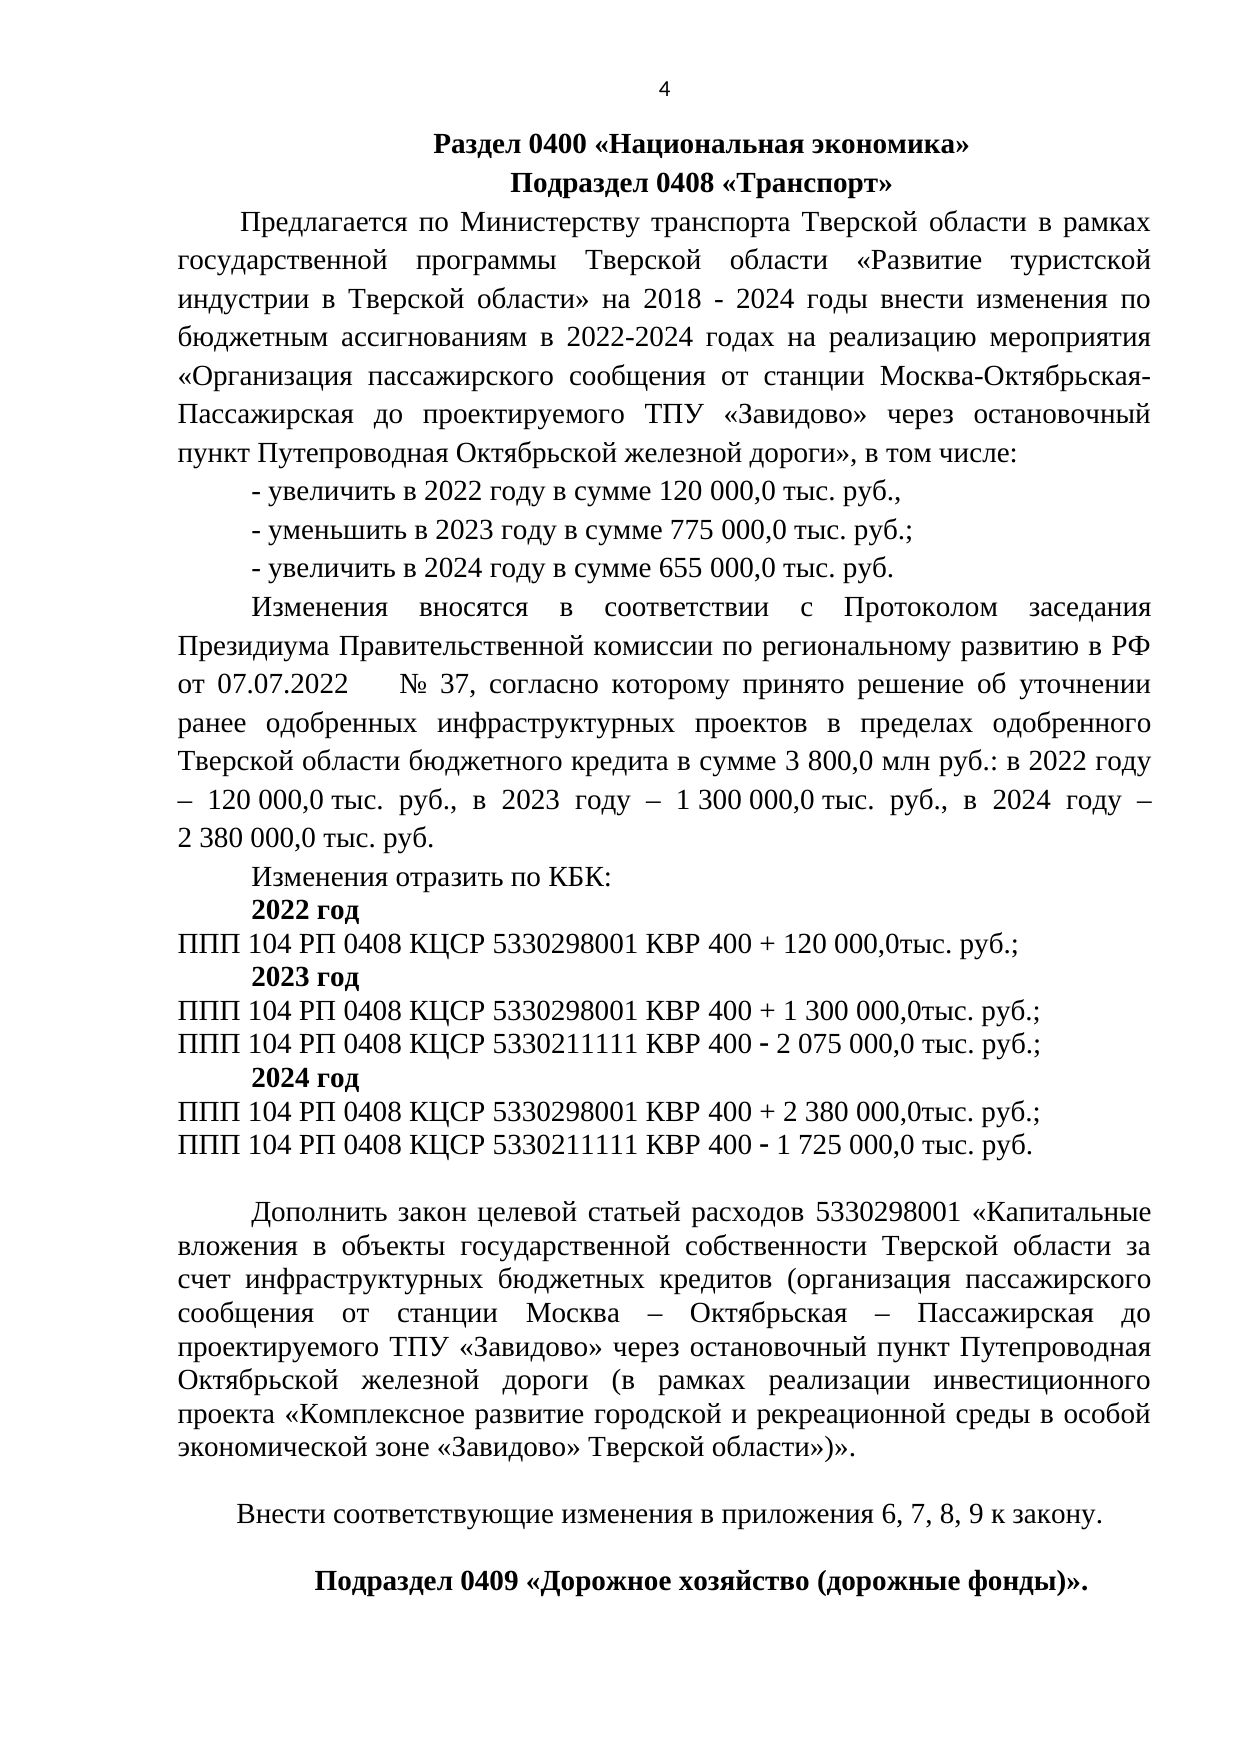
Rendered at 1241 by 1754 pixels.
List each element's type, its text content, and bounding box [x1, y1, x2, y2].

text - уменьшить в 2023 году в сумме 775 000,0 тыс. руб.; [251, 512, 1152, 546]
text ППП 104 РП 0408 КЦСР 5330211111 КВР 400 2 075 000,0 тыс. руб.; [177, 1027, 1152, 1060]
subtitle Подраздел 0409 «Дорожное хозяйство (дорожные фонды)». [177, 1563, 1152, 1597]
text 2024 год [177, 1060, 1152, 1094]
text Внести соответствующие изменения в приложения 6, 7, 8, 9 к закону. [177, 1496, 1152, 1530]
text - увеличить в 2022 году в сумме 120 000,0 тыс. руб., [251, 473, 1152, 507]
text Изменения отразить по КБК: [177, 859, 1152, 892]
text Предлагается по Министерству транспорта Тверской области в рамках государственной программы Тверской области «Развитие туристской индустрии в Тверской области» на 2018 - 2024 годы внести изменения по бюджетным ассигнованиям в 2022-2024 годах на реализацию мероприятия «Организация пассажирского сообщения от станции Москва-Октябрьская-Пассажирская до проектируемого ТПУ «Завидово» через остановочный пункт Путепроводная Октябрьской железной дороги», в том числе: [177, 204, 1152, 468]
text ППП 104 РП 0408 КЦСР 5330298001 КВР 400 + 1 300 000,0тыс. руб.; [177, 993, 1152, 1027]
text Дополнить закон целевой статьей расходов 5330298001 «Капитальные вложения в объекты государственной собственности Тверской области за счет инфраструктурных бюджетных кредитов (организация пассажирского сообщения от станции Москва – Октябрьская – Пассажирская до проектируемого ТПУ «Завидово» через остановочный пункт Путепроводная Октябрьской железной дороги (в рамках реализации инвестиционного проекта «Комплексное развитие городской и рекреационной среды в особой экономической зоне «Завидово» Тверской области»)». [177, 1194, 1152, 1463]
text 2023 год [177, 959, 1152, 993]
text 2022 год [177, 892, 1152, 926]
text ППП 104 РП 0408 КЦСР 5330211111 КВР 400 1 725 000,0 тыс. руб. [177, 1127, 1152, 1161]
subtitle Раздел 0400 «Национальная экономика» [177, 127, 1152, 160]
text - увеличить в 2024 году в сумме 655 000,0 тыс. руб. [251, 551, 1152, 584]
text ППП 104 РП 0408 КЦСР 5330298001 КВР 400 + 2 380 000,0тыс. руб.; [177, 1094, 1152, 1127]
subtitle Подраздел 0408 «Транспорт» [177, 165, 1152, 199]
text ППП 104 РП 0408 КЦСР 5330298001 КВР 400 + 120 000,0тыс. руб.; [177, 926, 1152, 959]
text Изменения вносятся в соответствии с Протоколом заседания Президиума Правительственной комиссии по региональному развитию в РФ от 07.07.2022 № 37, согласно которому принято решение об уточнении ранее одобренных инфраструктурных проектов в пределах одобренного Тверской области бюджетного кредита в сумме 3 800,0 млн руб.: в 2022 году – 120 000,0 тыс. руб., в 2023 году – 1 300 000,0 тыс. руб., в 2024 году – 2 380 000,0 тыс. руб. [177, 589, 1152, 854]
